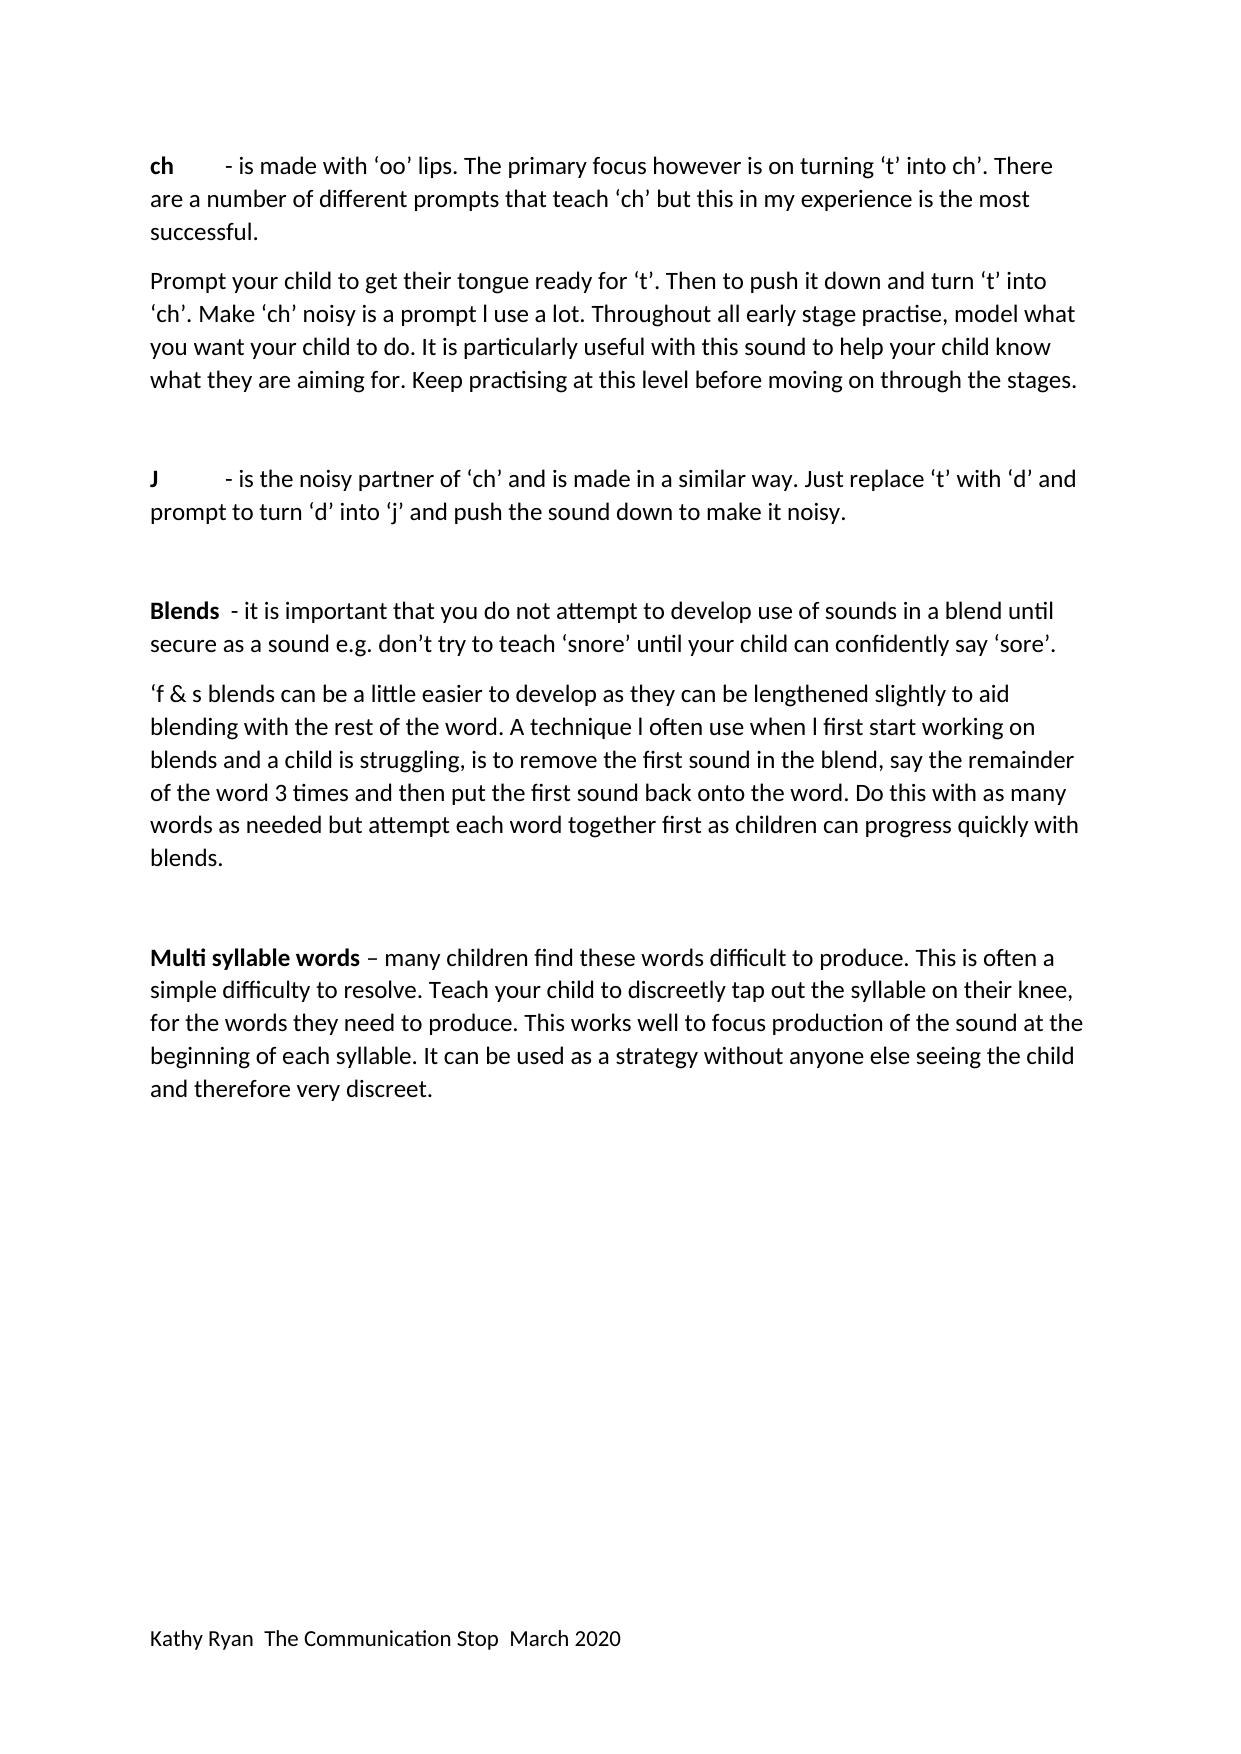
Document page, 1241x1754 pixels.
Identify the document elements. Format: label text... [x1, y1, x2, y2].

text ‘f & s blends can be a little easier to develop as they can be lengthened slightly to aid blending with the rest of the word. A technique l often use when l first start working on blends and a child is struggling, is to remove the first sound in the blend, say the remainder of the word 3 times and then put the first sound back onto the word. Do this with as many words as needed but attempt each word together first as children can progress quickly with blends. [150, 678, 1090, 873]
text Prompt your child to get their tongue ready for ‘t’. Then to push it down and turn ‘t’ into ‘ch’. Make ‘ch’ noisy is a prompt l use a lot. Throughout all early stage practise, model what you want your child to do. It is particularly useful with this sound to help your child know what they are aiming for. Keep practising at this level before moving on through the stages. [150, 265, 1090, 395]
text J - is the noisy partner of ‘ch’ and is made in a similar way. Just replace ‘t’ with ‘d’ and prompt to turn ‘d’ into ‘j’ and push the sound down to make it noisy. [150, 463, 1090, 527]
text Multi syllable words – many children find these words difficult to produce. This is often a simple difficulty to resolve. Teach your child to discreetly tap out the syllable on their knee, for the words they need to produce. This works well to focus production of the sound at the beginning of each syllable. It can be used as a strategy without anyone else seeing the child and therefore very discreet. [150, 942, 1090, 1104]
text Blends - it is important that you do not attempt to develop use of sounds in a blend until secure as a sound e.g. don’t try to teach ‘snore’ until your child can confidently say ‘sore’. [150, 595, 1090, 659]
text ch - is made with ‘oo’ lips. The primary focus however is on turning ‘t’ into ch’. There are a number of different prompts that teach ‘ch’ but this in my experience is the most successful. [150, 150, 1090, 246]
